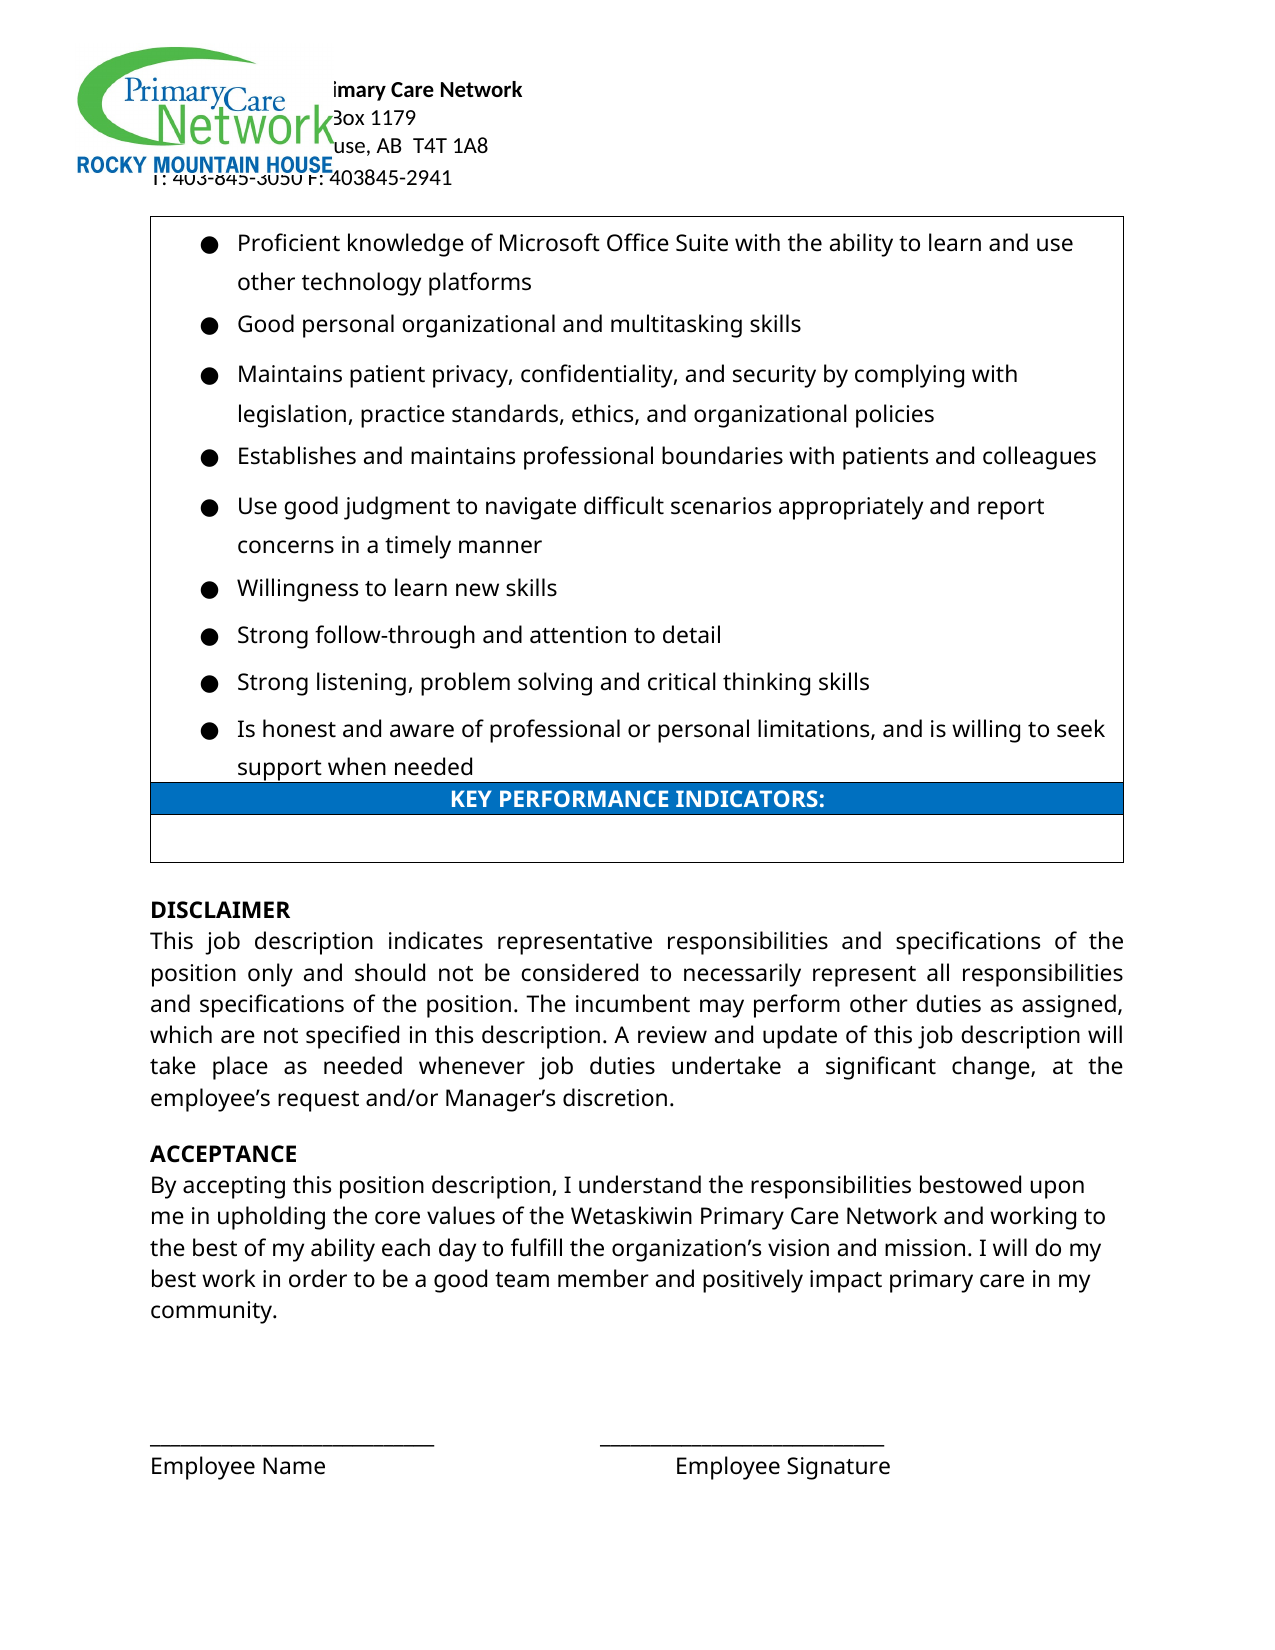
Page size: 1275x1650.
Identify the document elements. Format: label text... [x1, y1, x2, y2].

text Employee Name Employee Signature [150, 1450, 1125, 1481]
text By accepting this position description, I understand the responsibilities bestowed upon me in upholding the core values of the Wetaskiwin Primary Care Network and working to the best of my ability each day to fulfill the organization’s vision and mission. I will do my best work in order to be a good team member and positively impact primary care in my community. [150, 1169, 1125, 1325]
table_cell KEY PERFORMANCE INDICATORS: [151, 783, 1123, 814]
text ACCEPTANCE [150, 1138, 1125, 1169]
picture [75, 43, 336, 175]
table_cell [151, 815, 1123, 862]
text DISCLAIMER [150, 894, 1125, 925]
text ____________________________ ____________________________ [150, 1419, 1125, 1450]
text This job description indicates representative responsibilities and specifications of the position only and should not be considered to necessarily represent all responsibilities and specifications of the position. The incumbent may perform other duties as assigned, which are not specified in this description. A review and update of this job description will take place as needed whenever job duties undertake a significant change, at the employee’s request and/or Manager’s discretion. [150, 925, 1125, 1113]
